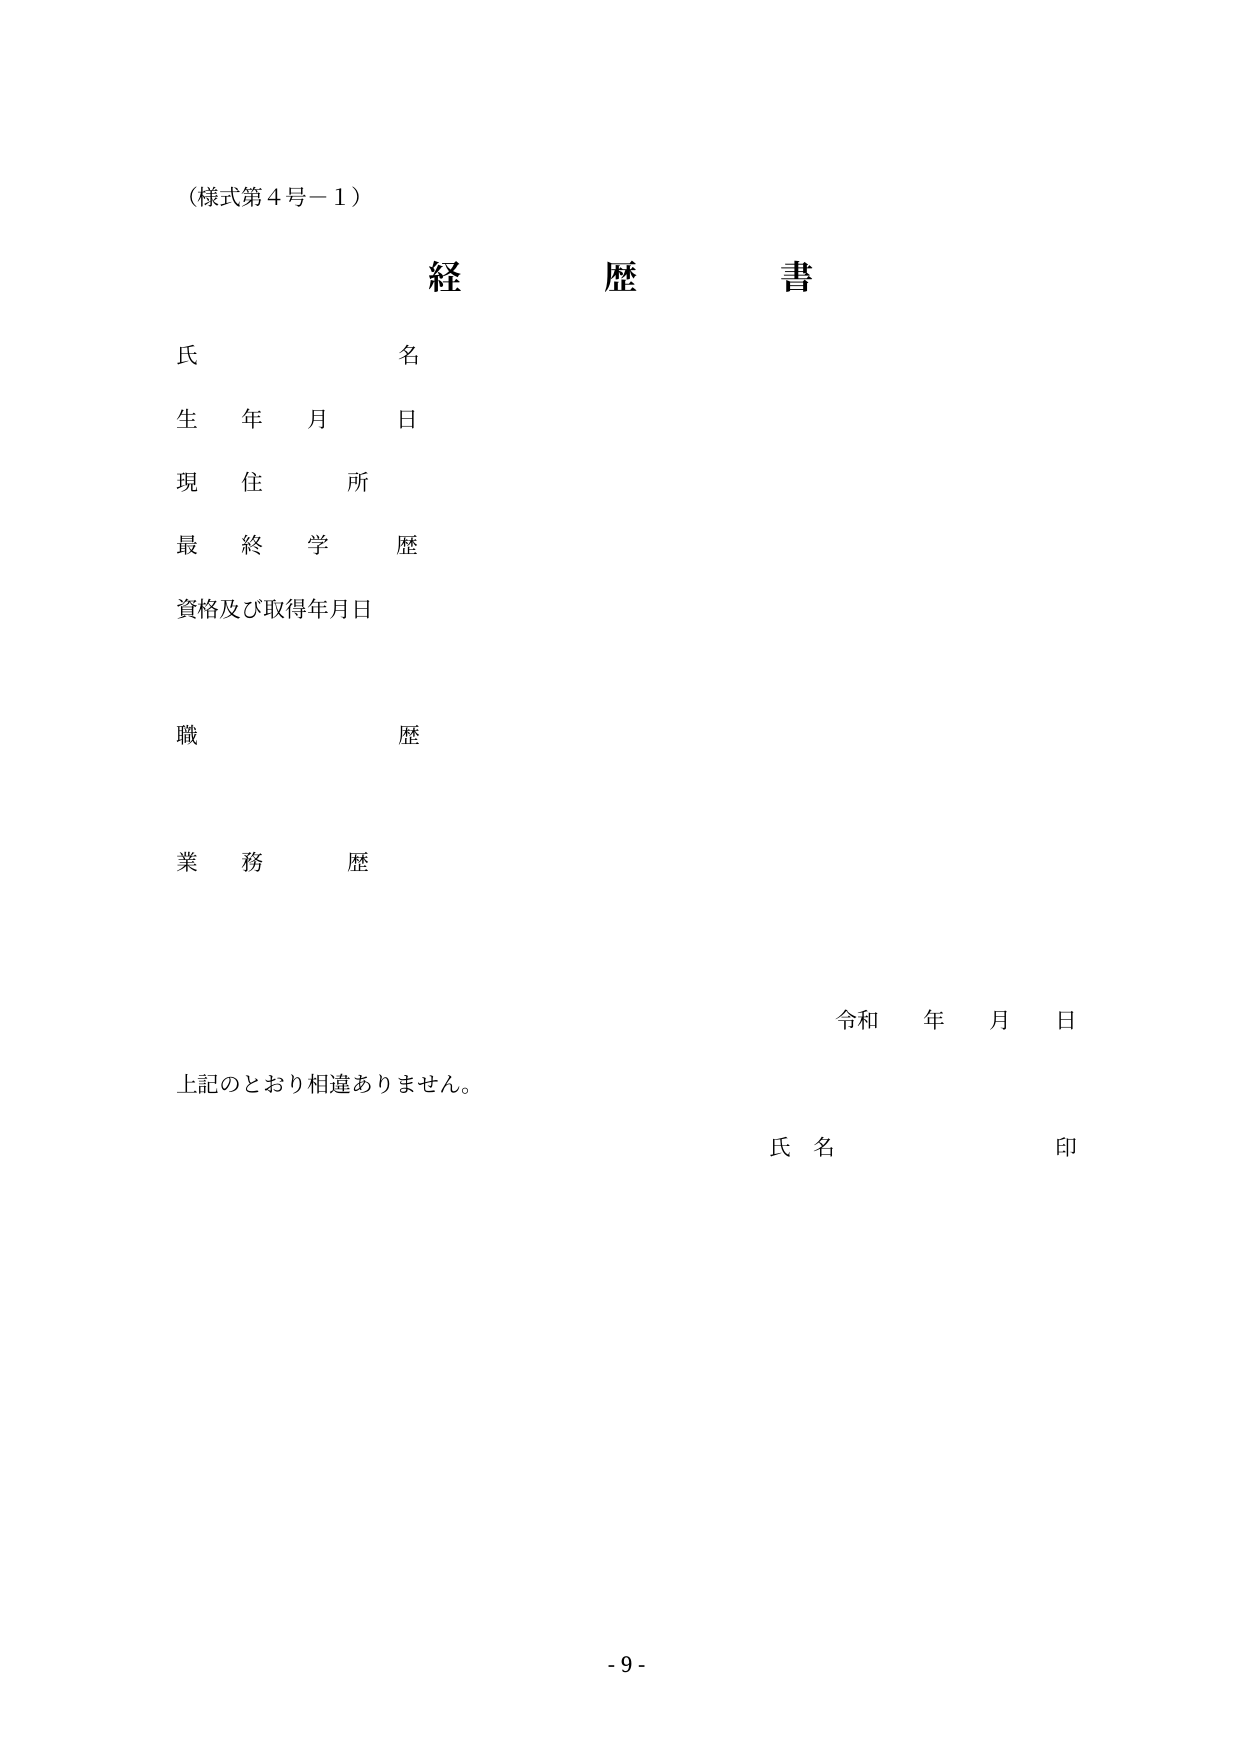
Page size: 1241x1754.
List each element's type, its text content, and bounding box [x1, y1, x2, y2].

text 現住所 [176, 465, 1077, 497]
text 令和 年 月 日 [176, 1004, 1077, 1035]
text 最終学歴 [176, 529, 1077, 560]
text 氏名 [176, 339, 1077, 370]
text 氏 名 印 [176, 1130, 1077, 1162]
text 業務歴 [176, 845, 1077, 877]
text 生年月日 [176, 402, 1077, 434]
text （様式第４号－１） [176, 180, 1077, 212]
text 資格及び取得年月日 [176, 592, 1077, 624]
text 上記のとおり相違ありません。 [176, 1067, 1077, 1099]
text 職歴 [176, 719, 1077, 750]
text 経 歴 書 [176, 244, 1077, 307]
